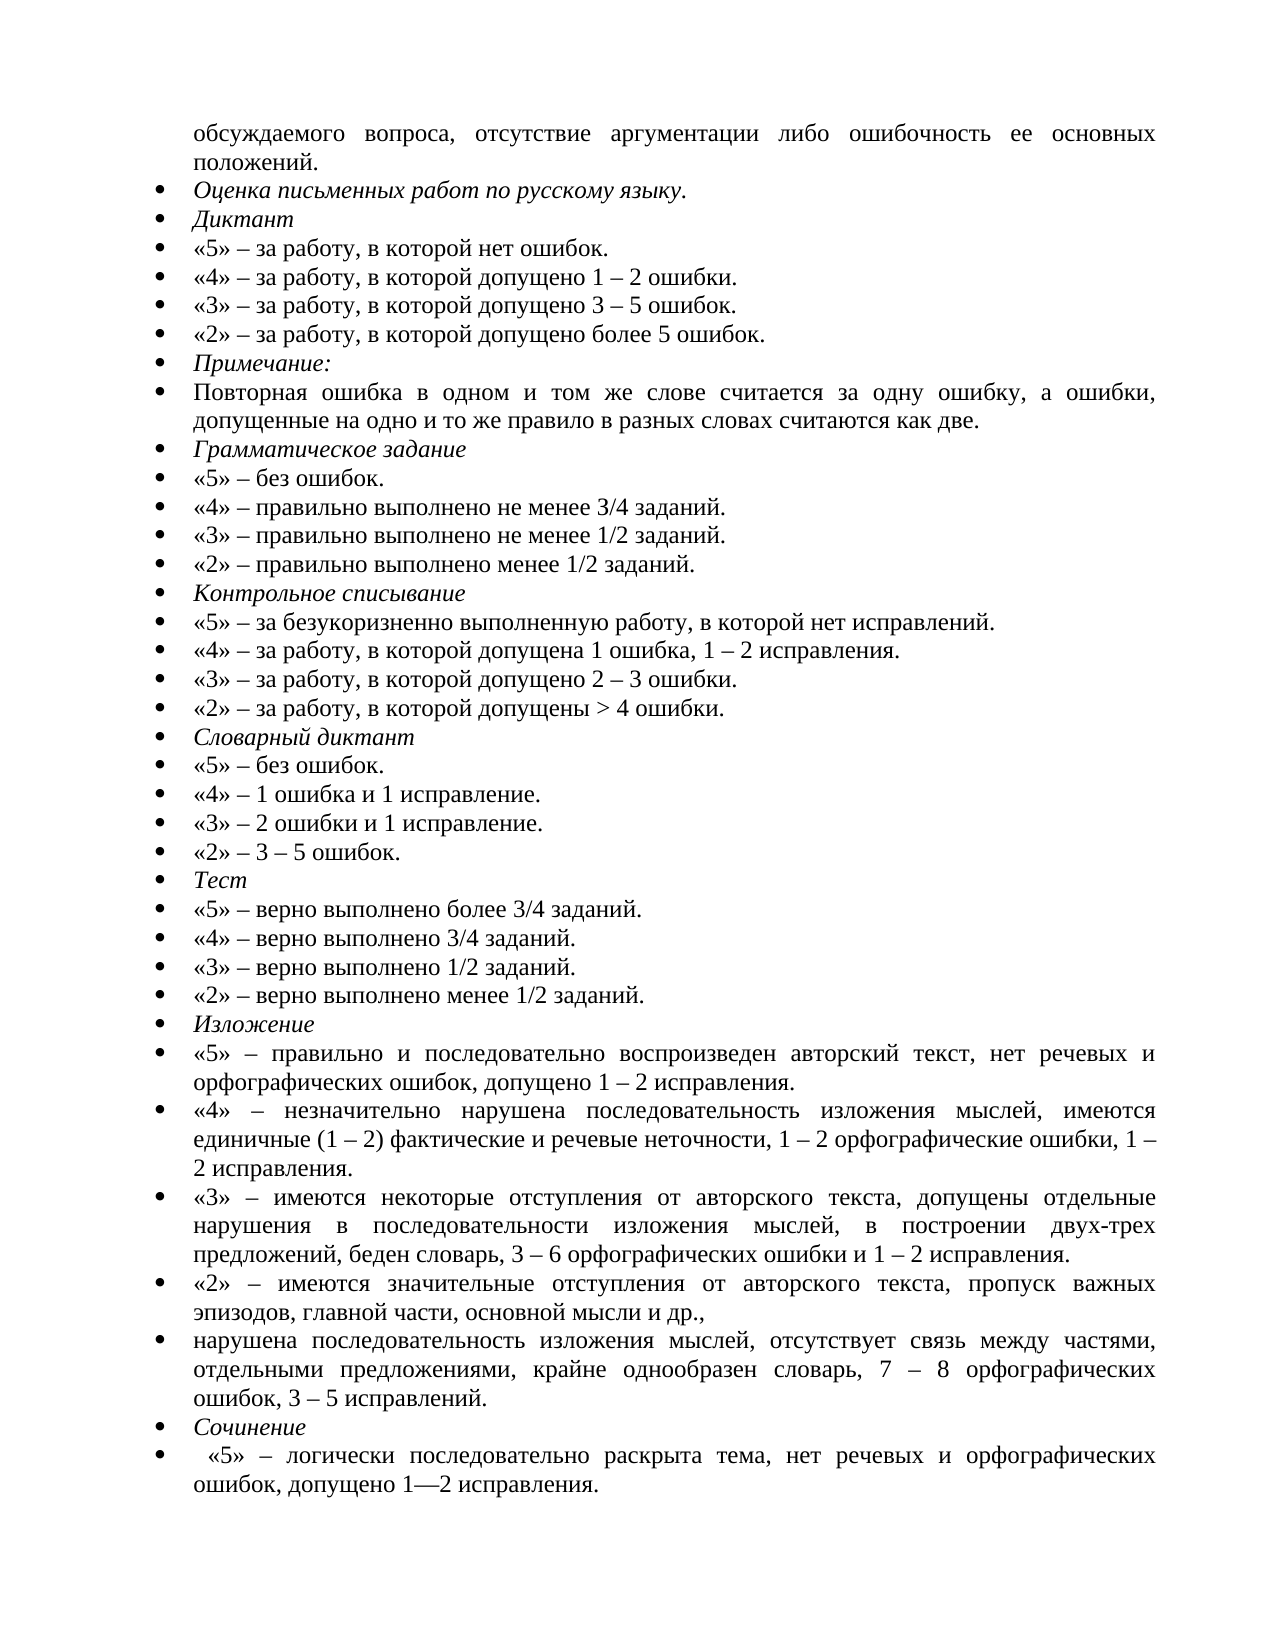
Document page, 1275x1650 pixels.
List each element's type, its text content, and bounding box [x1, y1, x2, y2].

list «5» – без ошибок. [156, 463, 1157, 492]
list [156, 118, 1157, 176]
list Оценка письменных работ по русскому языку. [156, 176, 1157, 204]
list «5» – логически последовательно раскрыта тема, нет речевых и орфографических ошибок, допущено 1—2 исправления. [156, 1441, 1157, 1498]
list «4» – за работу, в которой допущена 1 ошибка, 1 – 2 исправления. [156, 636, 1157, 664]
list Контрольное списывание [156, 578, 1157, 607]
list «3» – верно выполнено 1/2 заданий. [156, 952, 1157, 981]
list Грамматическое задание [156, 434, 1157, 463]
list «4» – 1 ошибка и 1 исправление. [156, 779, 1157, 808]
list Словарный диктант [156, 722, 1157, 751]
list «3» – за работу, в которой допущено 2 – 3 ошибки. [156, 664, 1157, 693]
list Примечание: [156, 348, 1157, 377]
list «3» – 2 ошибки и 1 исправление. [156, 808, 1157, 837]
list Повторная ошибка в одном и том же слове считается за одну ошибку, а ошибки, допущенные на одно и то же правило в разных словах считаются как две. [156, 377, 1157, 434]
list «2» – правильно выполнено менее 1/2 заданий. [156, 549, 1157, 578]
list «5» – правильно и последовательно воспроизведен авторский текст, нет речевых и орфографических ошибок, допущено 1 – 2 исправления. [156, 1038, 1157, 1096]
list «4» – за работу, в которой допущено 1 – 2 ошибки. [156, 262, 1157, 291]
list «5» – верно выполнено более 3/4 заданий. [156, 894, 1157, 923]
list Изложение [156, 1009, 1157, 1038]
list «3» – имеются некоторые отступления от авторского текста, допущены отдельные нарушения в последовательности изложения мыслей, в построении двух-трех предложений, беден словарь, 3 – 6 орфографических ошибки и 1 – 2 исправления. [156, 1182, 1157, 1268]
list «2» – верно выполнено менее 1/2 заданий. [156, 981, 1157, 1009]
list «2» – за работу, в которой допущены > 4 ошибки. [156, 693, 1157, 722]
list «5» – за безукоризненно выполненную работу, в которой нет исправлений. [156, 607, 1157, 636]
list Тест [156, 866, 1157, 894]
list «2» – за работу, в которой допущено более 5 ошибок. [156, 319, 1157, 348]
list «5» – без ошибок. [156, 751, 1157, 779]
list Сочинение [156, 1412, 1157, 1441]
list Диктант [156, 204, 1157, 233]
list «5» – за работу, в которой нет ошибок. [156, 233, 1157, 262]
list «4» – правильно выполнено не менее З/4 заданий. [156, 492, 1157, 521]
list «4» – верно выполнено 3/4 заданий. [156, 923, 1157, 952]
list «3» – правильно выполнено не менее 1/2 заданий. [156, 521, 1157, 549]
list «2» – 3 – 5 ошибок. [156, 837, 1157, 866]
list «3» – за работу, в которой допущено 3 – 5 ошибок. [156, 291, 1157, 319]
list «2» – имеются значительные отступления от авторского текста, пропуск важных эпизодов, главной части, основной мысли и др., [156, 1268, 1157, 1326]
list нарушена последовательность изложения мыслей, отсутствует связь между частями, отдельными предложениями, крайне однообразен словарь, 7 – 8 орфографических ошибок, 3 – 5 исправлений. [156, 1326, 1157, 1412]
